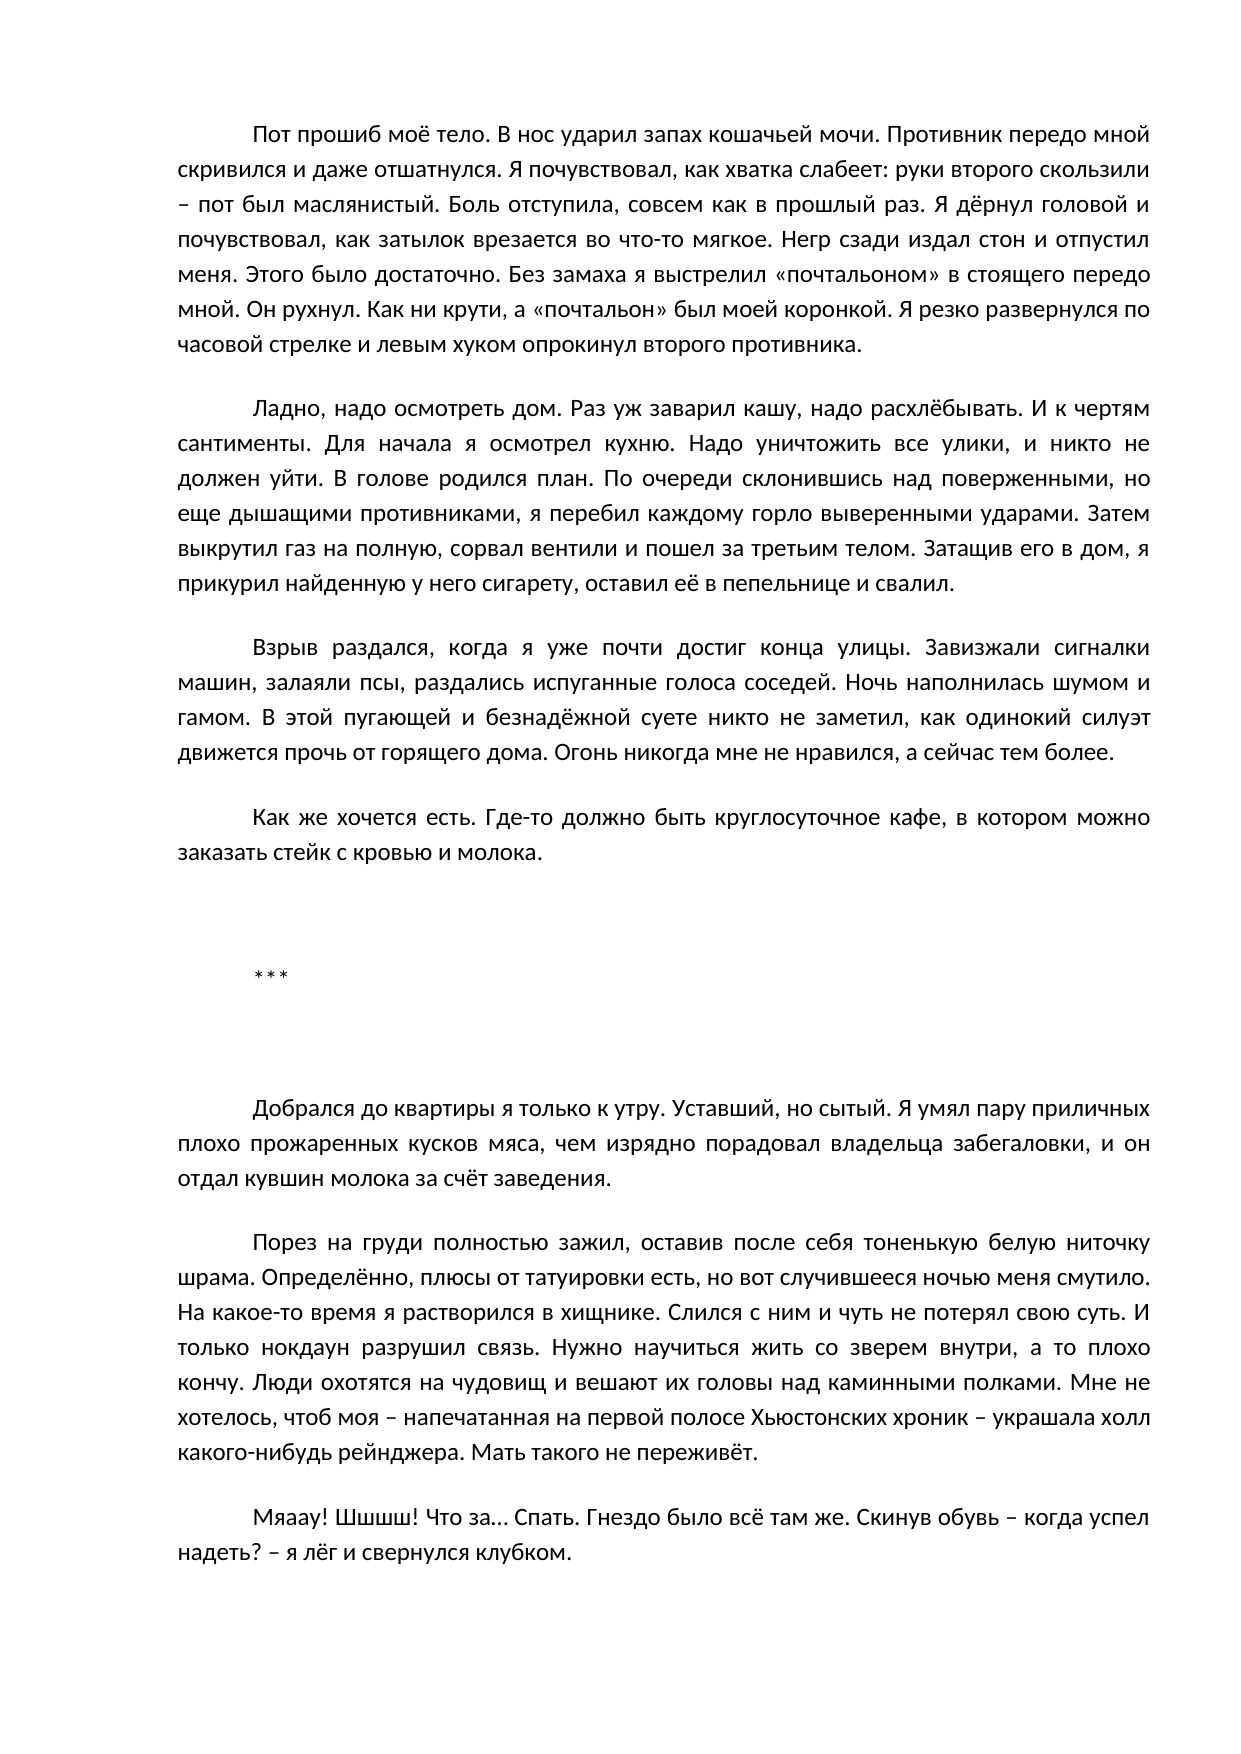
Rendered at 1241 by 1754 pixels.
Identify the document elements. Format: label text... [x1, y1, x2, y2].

text Мяаау! Шшшш! Что за… Спать. Гнездо было всё там же. Скинув обувь – когда успел надеть? – я лёг и свернулся клубком. [177, 1501, 1152, 1566]
text *** [177, 964, 1152, 994]
text Взрыв раздался, когда я уже почти достиг конца улицы. Завизжали сигналки машин, залаяли псы, раздались испуганные голоса соседей. Ночь наполнилась шумом и гамом. В этой пугающей и безнадёжной суете никто не заметил, как одинокий силуэт движется прочь от горящего дома. Огонь никогда мне не нравился, а сейчас тем более. [177, 631, 1152, 767]
text Порез на груди полностью зажил, оставив после себя тоненькую белую ниточку шрама. Определённо, плюсы от татуировки есть, но вот случившееся ночью меня смутило. На какое-то время я растворился в хищнике. Слился с ним и чуть не потерял свою суть. И только нокдаун разрушил связь. Нужно научиться жить со зверем внутри, а то плохо кончу. Люди охотятся на чудовищ и вешают их головы над каминными полками. Мне не хотелось, чтоб моя – напечатанная на первой полосе Хьюстонских хроник – украшала холл какого-нибудь рейнджера. Мать такого не переживёт. [177, 1226, 1152, 1467]
text Ладно, надо осмотреть дом. Раз уж заварил кашу, надо расхлёбывать. И к чертям сантименты. Для начала я осмотрел кухню. Надо уничтожить все улики, и никто не должен уйти. В голове родился план. По очереди склонившись над поверженными, но еще дышащими противниками, я перебил каждому горло выверенными ударами. Затем выкрутил газ на полную, сорвал вентили и пошел за третьим телом. Затащив его в дом, я прикурил найденную у него сигарету, оставил её в пепельнице и свалил. [177, 392, 1152, 598]
text Пот прошиб моё тело. В нос ударил запах кошачьей мочи. Противник передо мной скривился и даже отшатнулся. Я почувствовал, как хватка слабеет: руки второго скользили – пот был маслянистый. Боль отступила, совсем как в прошлый раз. Я дёрнул головой и почувствовал, как затылок врезается во что-то мягкое. Негр сзади издал стон и отпустил меня. Этого было достаточно. Без замаха я выстрелил «почтальоном» в стоящего передо мной. Он рухнул. Как ни крути, а «почтальон» был моей коронкой. Я резко развернулся по часовой стрелке и левым хуком опрокинул второго противника. [177, 118, 1152, 359]
text Как же хочется есть. Где-то должно быть круглосуточное кафе, в котором можно заказать стейк с кровью и молока. [177, 801, 1152, 866]
text Добрался до квартиры я только к утру. Уставший, но сытый. Я умял пару приличных плохо прожаренных кусков мяса, чем изрядно порадовал владельца забегаловки, и он отдал кувшин молока за счёт заведения. [177, 1092, 1152, 1193]
